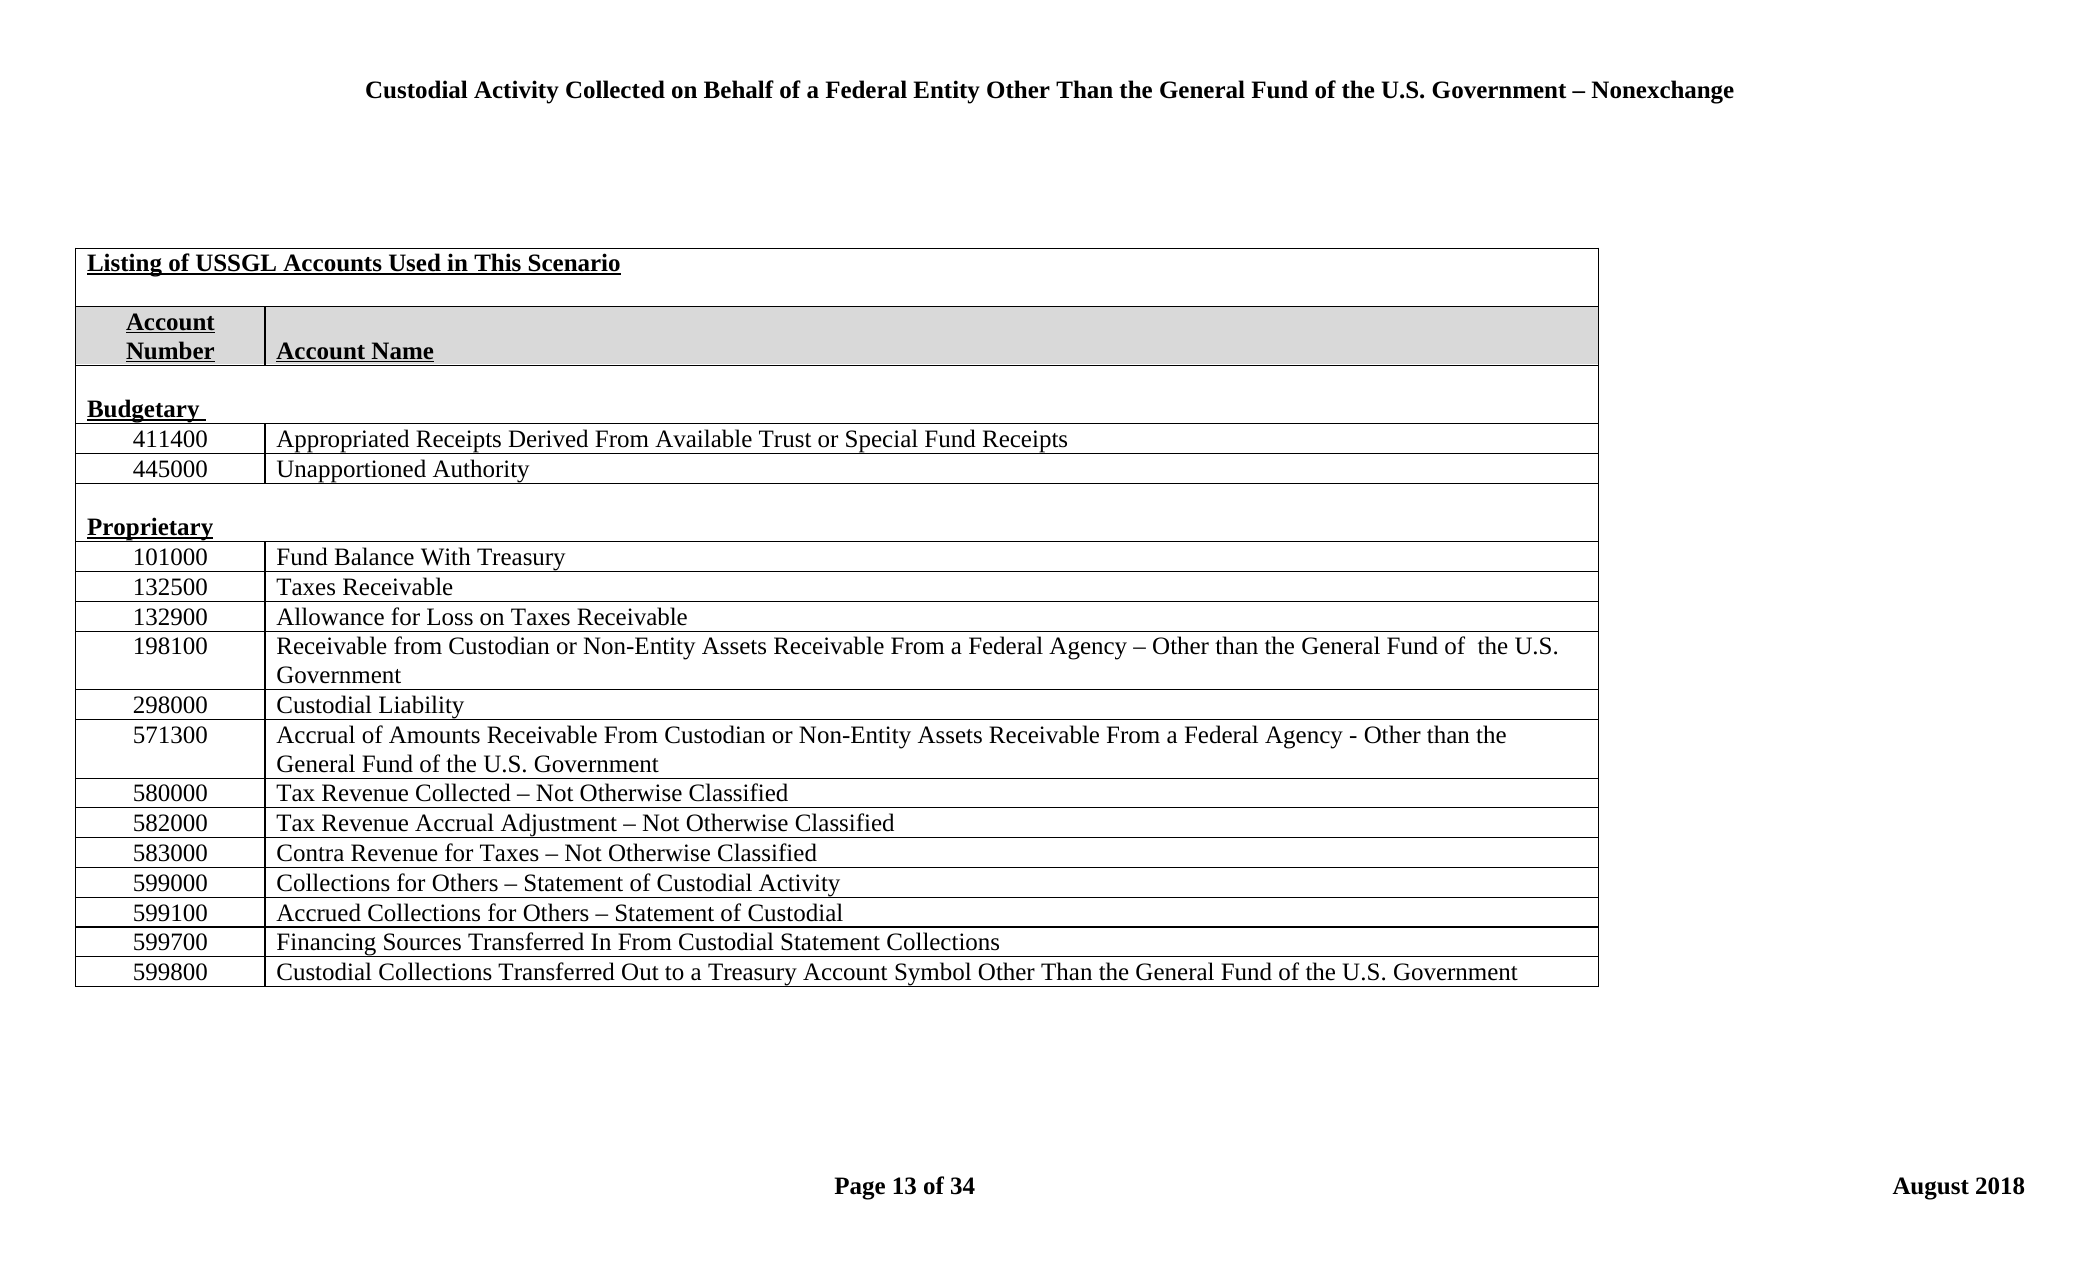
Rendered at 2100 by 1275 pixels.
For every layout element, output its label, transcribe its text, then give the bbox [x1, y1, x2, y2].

table_cell Tax Revenue Accrual Adjustment – Not Otherwise Classified [266, 808, 1598, 837]
table_cell 583000 [76, 838, 264, 867]
table_cell Allowance for Loss on Taxes Receivable [266, 602, 1598, 631]
table_cell 411400 [76, 424, 264, 453]
table_cell Financing Sources Transferred In From Custodial Statement Collections [266, 928, 1598, 956]
table_cell 198100 [76, 632, 264, 689]
table_cell Account Number [76, 307, 264, 364]
table_cell Fund Balance With Treasury [266, 542, 1598, 571]
table_cell Custodial Collections Transferred Out to a Treasury Account Symbol Other Than the General Fund of the U.S. Government [266, 957, 1598, 986]
table_cell 132900 [76, 602, 264, 631]
table_cell Collections for Others – Statement of Custodial Activity [266, 868, 1598, 897]
table_cell 445000 [76, 454, 264, 483]
table_cell Receivable from Custodian or Non-Entity Assets Receivable From a Federal Agency – Other than the General Fund of the U.S. Government [266, 632, 1598, 689]
table_cell 571300 [76, 720, 264, 777]
table_cell 599100 [76, 898, 264, 926]
table_cell 582000 [76, 808, 264, 837]
table_cell 298000 [76, 690, 264, 719]
table_cell 599000 [76, 868, 264, 897]
table_cell 132500 [76, 572, 264, 601]
table_cell 101000 [76, 542, 264, 571]
table_cell Account Name [266, 307, 1598, 364]
table_cell 580000 [76, 779, 264, 807]
table_cell Proprietary [76, 484, 1598, 541]
table_cell 599700 [76, 928, 264, 956]
table_cell 599800 [76, 957, 264, 986]
table_cell Tax Revenue Collected – Not Otherwise Classified [266, 779, 1598, 807]
table_cell Appropriated Receipts Derived From Available Trust or Special Fund Receipts [266, 424, 1598, 453]
table_cell Budgetary [76, 366, 1598, 423]
table_cell Contra Revenue for Taxes – Not Otherwise Classified [266, 838, 1598, 867]
table_cell Taxes Receivable [266, 572, 1598, 601]
table_cell Custodial Liability [266, 690, 1598, 719]
table_header Listing of USSGL Accounts Used in This Scenario [76, 249, 1598, 306]
table_cell Accrued Collections for Others – Statement of Custodial [266, 898, 1598, 926]
table_cell Accrual of Amounts Receivable From Custodian or Non-Entity Assets Receivable From a Federal Agency - Other than the General Fund of the U.S. Government [266, 720, 1598, 777]
table_cell Unapportioned Authority [266, 454, 1598, 483]
